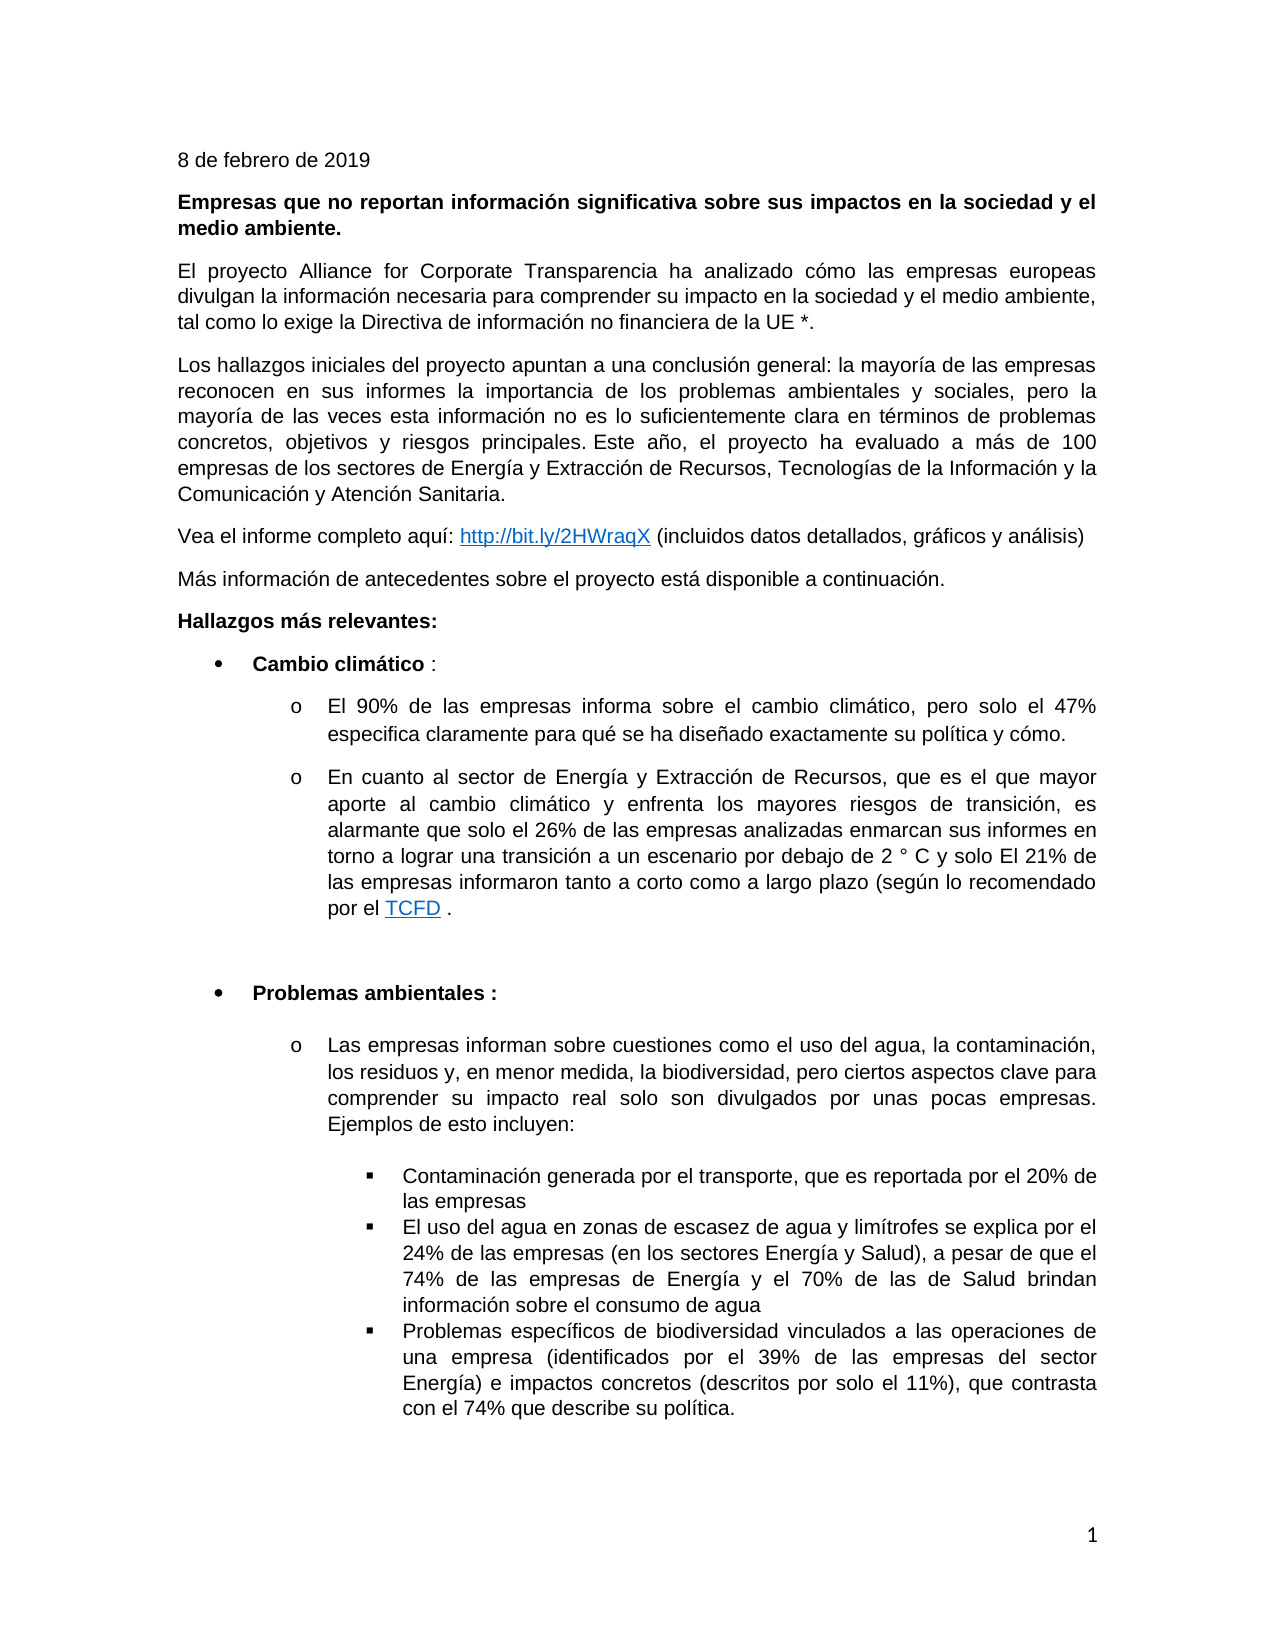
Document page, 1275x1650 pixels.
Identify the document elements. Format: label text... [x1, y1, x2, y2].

text El proyecto Alliance for Corporate Transparencia ha analizado cómo las empresas europeas divulgan la información necesaria para comprender su impacto en la sociedad y el medio ambiente, tal como lo exige la Directiva de información no financiera de la UE *. [177, 258, 1098, 334]
list Problemas específicos de biodiversidad vinculados a las operaciones de una empresa (identificados por el 39% de las empresas del sector Energía) e impactos concretos (descritos por solo el 11%), que contrasta con el 74% que describe su política. [365, 1319, 1098, 1420]
list Contaminación generada por el transporte, que es reportada por el 20% de las empresas [365, 1163, 1098, 1213]
text Más información de antecedentes sobre el proyecto está disponible a continuación. [177, 567, 1098, 591]
list Las empresas informan sobre cuestiones como el uso del agua, la contaminación, los residuos y, en menor medida, la biodiversidad, pero ciertos aspectos clave para comprender su impacto real solo son divulgados por unas pocas empresas. Ejemplos de esto incluyen: [290, 1032, 1098, 1136]
list El uso del agua en zonas de escasez de agua y limítrofes se explica por el 24% de las empresas (en los sectores Energía y Salud), a pesar de que el 74% de las empresas de Energía y el 70% de las de Salud brindan información sobre el consumo de agua [365, 1215, 1098, 1317]
text Vea el informe completo aquí: http://bit.ly/2HWraqX (incluidos datos detallados, gráficos y análisis) [177, 524, 1098, 548]
text Los hallazgos iniciales del proyecto apuntan a una conclusión general: la mayoría de las empresas reconocen en sus informes la importancia de los problemas ambientales y sociales, pero la mayoría de las veces esta información no es lo suficientemente clara en términos de problemas concretos, objetivos y riesgos principales. Este año, el proyecto ha evaluado a más de 100 empresas de los sectores de Energía y Extracción de Recursos, Tecnologías de la Información y la Comunicación y Atención Sanitaria. [177, 353, 1098, 506]
text Empresas que no reportan información significativa sobre sus impactos en la sociedad y el medio ambiente. [177, 190, 1098, 240]
text Hallazgos más relevantes: [177, 609, 1098, 633]
list En cuanto al sector de Energía y Extracción de Recursos, que es el que mayor aporte al cambio climático y enfrenta los mayores riesgos de transición, es alarmante que solo el 26% de las empresas analizadas enmarcan sus informes en torno a lograr una transición a un escenario por debajo de 2 ° C y solo El 21% de las empresas informaron tanto a corto como a largo plazo (según lo recomendado por el TCFD . [290, 764, 1098, 919]
text 8 de febrero de 2019 [177, 148, 1098, 172]
list Problemas ambientales : [215, 981, 1098, 1005]
list El 90% de las empresas informa sobre el cambio climático, pero solo el 47% especifica claramente para qué se ha diseñado exactamente su política y cómo. [290, 694, 1098, 746]
list Cambio climático : [215, 652, 1098, 676]
